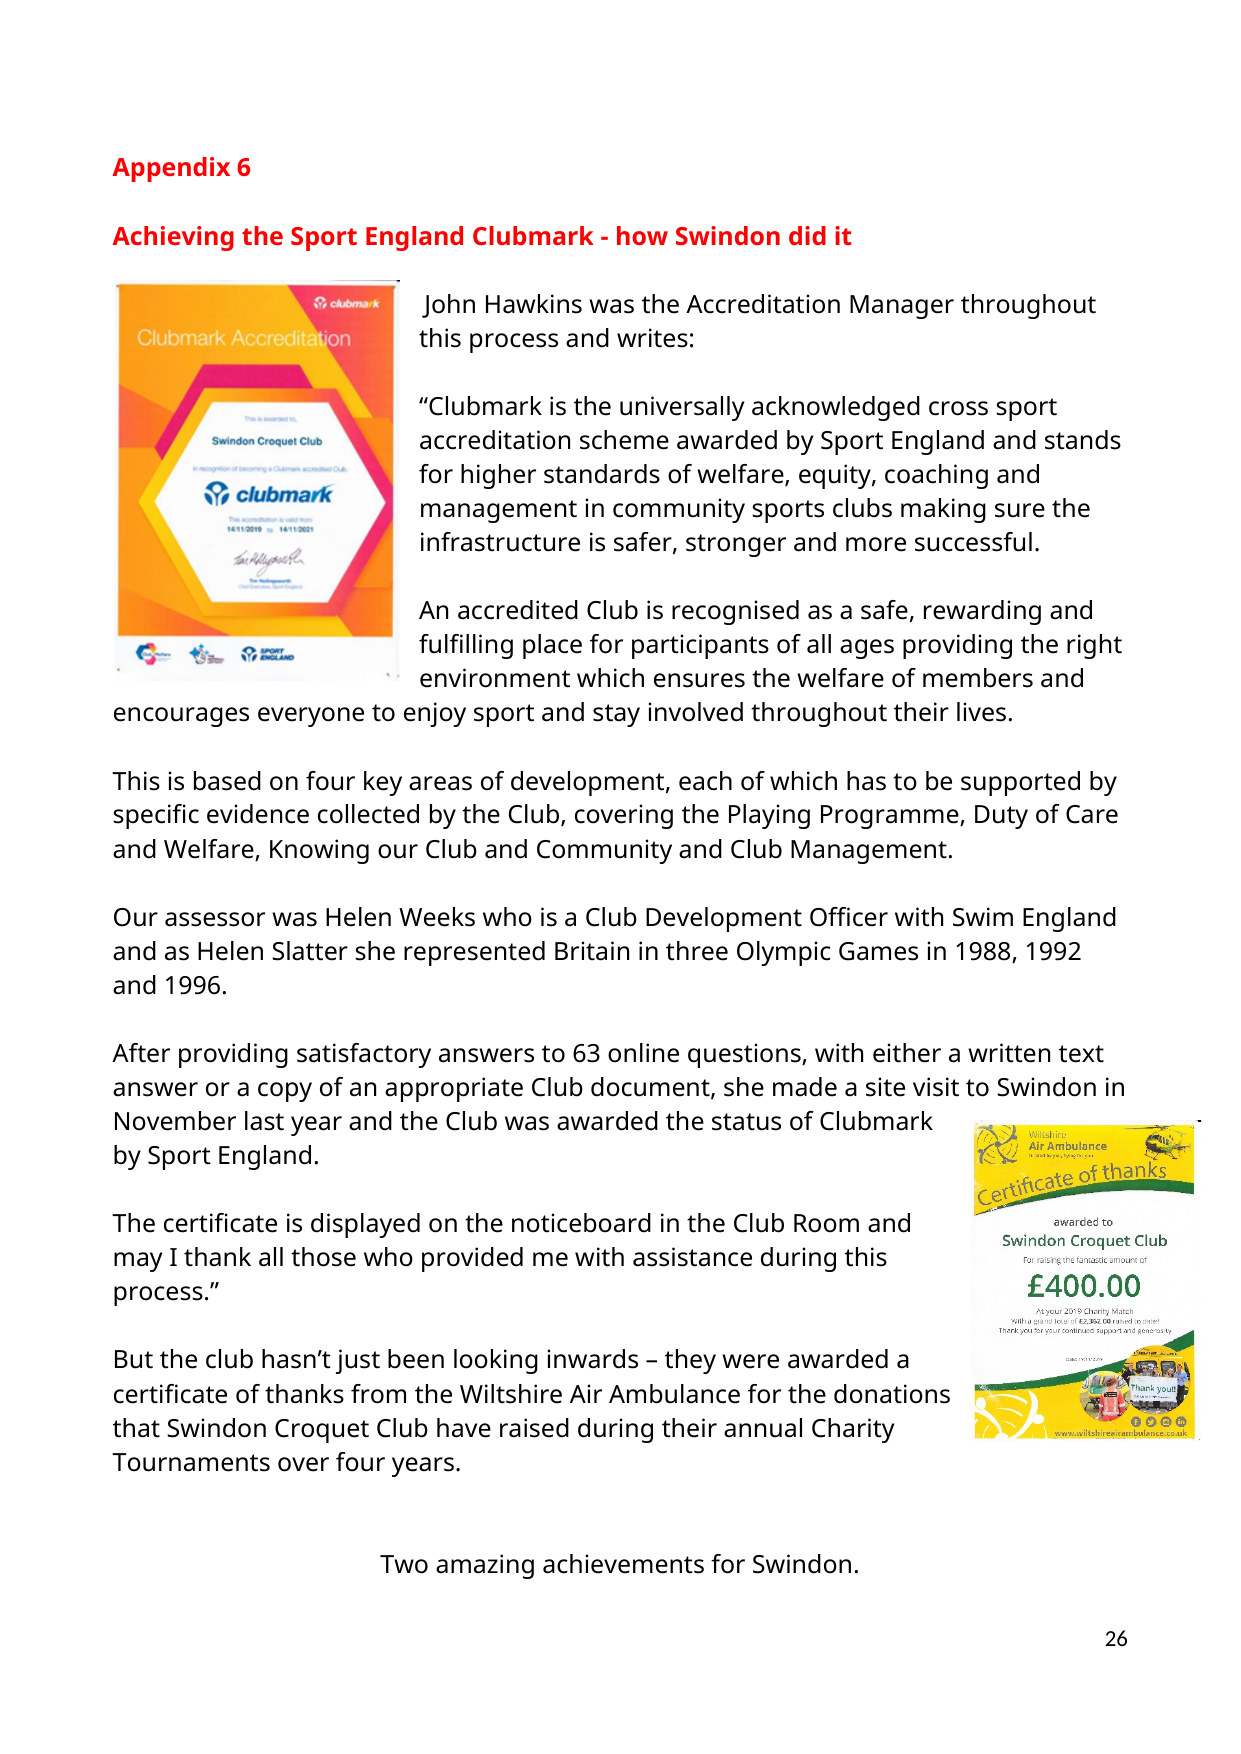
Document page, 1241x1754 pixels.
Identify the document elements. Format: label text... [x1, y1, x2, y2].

text An accredited Club is recognised as a safe, rewarding and fulfilling place for participants of all ages providing the right environment which ensures the welfare of members and encourages everyone to enjoy sport and stay involved throughout their lives. [112, 593, 1128, 729]
text But the club hasn’t just been looking inwards – they were awarded a certificate of thanks from the Wiltshire Air Ambulance for the donations that Swindon Croquet Club have raised during their annual Charity Tournaments over four years. [112, 1342, 1128, 1478]
text “Clubmark is the universally acknowledged cross sport accreditation scheme awarded by Sport England and stands for higher standards of welfare, equity, coaching and management in community sports clubs making sure the infrastructure is safer, stronger and more successful. [400, 388, 1128, 559]
text Appendix 6 [112, 150, 1128, 184]
picture [969, 1120, 1201, 1439]
text John Hawkins was the Accreditation Manager throughout this process and writes: [400, 286, 1128, 354]
text Achieving the Sport England Clubmark - how Swindon did it [112, 218, 1128, 252]
text Two amazing achievements for Swindon. [112, 1547, 1128, 1581]
text This is based on four key areas of development, each of which has to be supported by specific evidence collected by the Club, covering the Playing Programme, Duty of Care and Welfare, Knowing our Club and Community and Club Management. [112, 763, 1128, 865]
text After providing satisfactory answers to 63 online questions, with either a written text answer or a copy of an appropriate Club document, she made a site visit to Swindon in November last year and the Club was awarded the status of Clubmark by Sport England. [112, 1036, 1128, 1172]
picture [112, 280, 400, 678]
text The certificate is displayed on the noticeboard in the Club Room and may I thank all those who provided me with assistance during this process.” [112, 1206, 969, 1308]
text Our assessor was Helen Weeks who is a Club Development Officer with Swim England and as Helen Slatter she represented Britain in three Olympic Games in 1988, 1992 and 1996. [112, 899, 1128, 1002]
